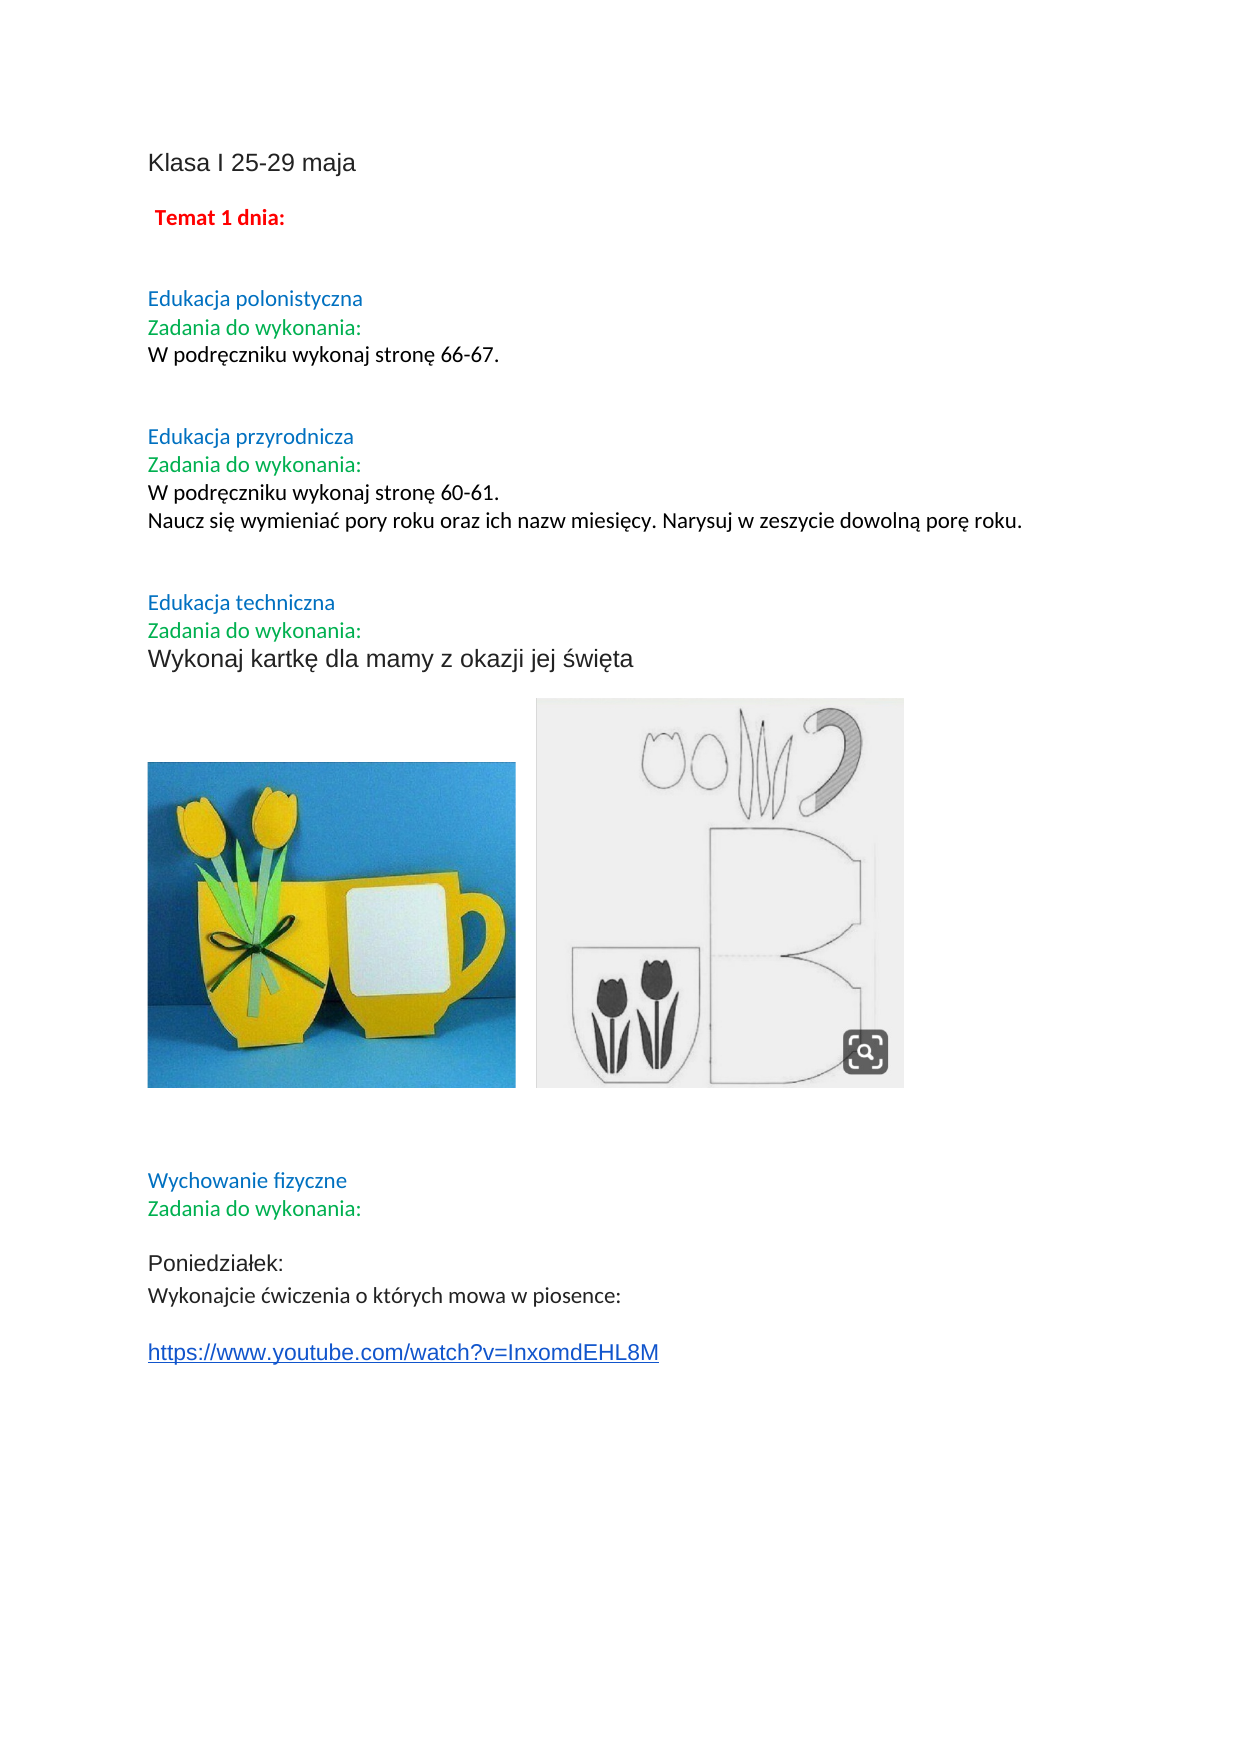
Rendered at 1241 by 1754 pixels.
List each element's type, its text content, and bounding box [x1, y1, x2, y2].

text Wychowanie fizyczne [148, 1166, 1093, 1194]
text https://www.youtube.com/watch?v=InxomdEHL8M [148, 1334, 1093, 1365]
text Poniedziałek: Wykonajcie ćwiczenia o których mowa w piosence: [148, 1250, 1093, 1309]
text Zadania do wykonania: [148, 313, 1093, 341]
text Edukacja polonistyczna [148, 284, 1093, 313]
text Zadania do wykonania: [148, 616, 1093, 644]
text Edukacja techniczna [148, 588, 1093, 616]
list W podręczniku wykonaj stronę 60-61. [148, 478, 1093, 507]
picture [536, 698, 904, 1088]
picture [147, 762, 516, 1088]
list W podręczniku wykonaj stronę 66-67. [148, 341, 1093, 369]
text Edukacja przyrodnicza [148, 422, 1093, 451]
text Zadania do wykonania: [148, 451, 1093, 478]
text Temat 1 dnia: [148, 201, 1093, 231]
text Zadania do wykonania: [148, 1194, 1093, 1222]
text Klasa I 25-29 maja [148, 148, 1093, 176]
text Wykonaj kartkę dla mamy z okazji jej święta [148, 644, 1093, 673]
list Naucz się wymieniać pory roku oraz ich nazw miesięcy. Narysuj w zeszycie dowolną porę roku. [148, 507, 1093, 534]
